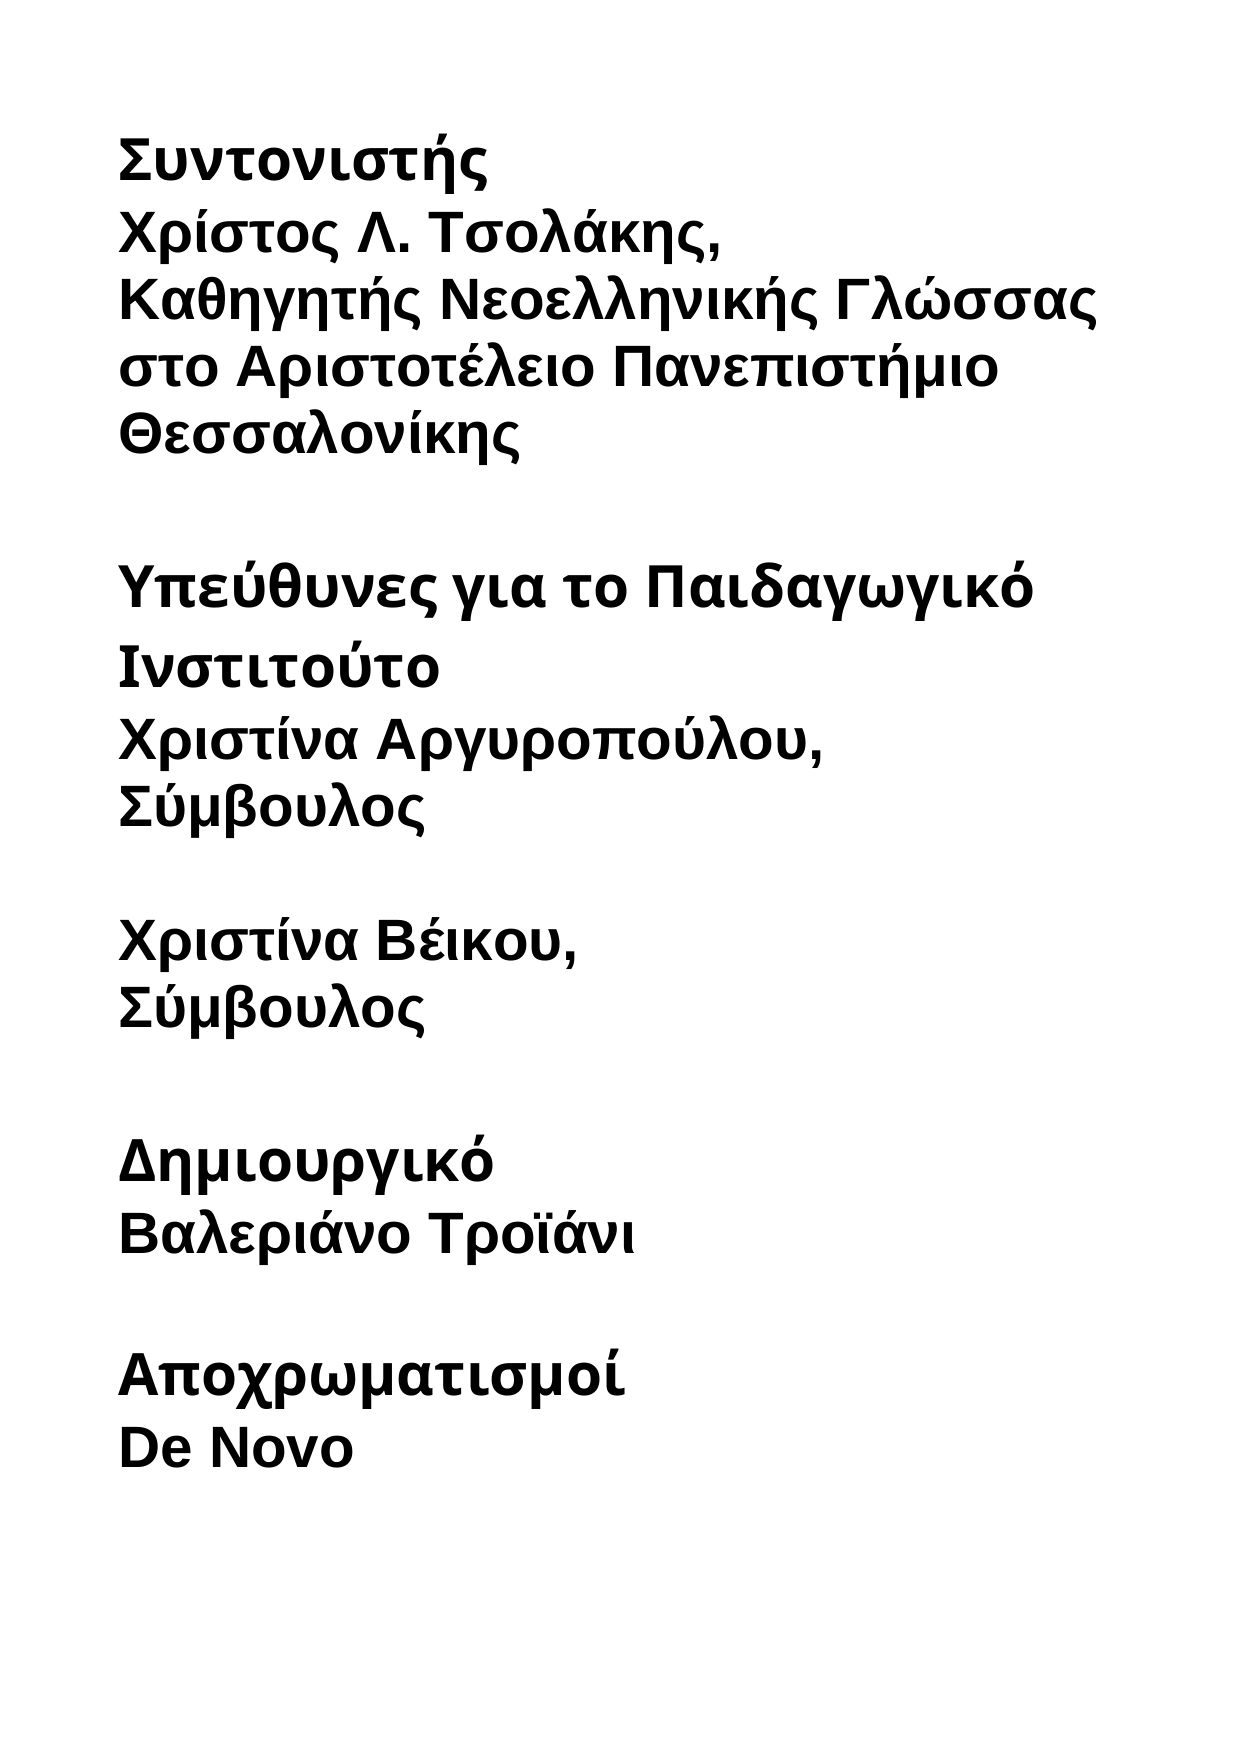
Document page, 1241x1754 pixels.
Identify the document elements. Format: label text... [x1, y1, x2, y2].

text Δημιουργικό [118, 1119, 1122, 1199]
text Καθηγητής Νεοελληνικής Γλώσσας στο Αριστοτέλειο Πανεπιστήμιο Θεσσαλονίκης [118, 265, 1122, 466]
text Χρίστος Λ. Tσολάκης, [118, 198, 1122, 265]
text Σύμβουλος [118, 973, 1122, 1040]
text Αποχρωματισμοί [118, 1333, 1122, 1412]
text Bαλεριάνο Tροϊάνι [118, 1199, 1122, 1266]
text Χριστίνα Βέικου, [118, 906, 1122, 973]
text Υπεύθυνες για το Παιδαγωγικό Ινστιτούτο [118, 545, 1122, 704]
text Συντονιστής [118, 118, 1122, 198]
text Χριστίνα Αργυροπούλου, [118, 704, 1122, 771]
text Σύμβουλος [118, 771, 1122, 838]
text De Novo [118, 1412, 1122, 1479]
